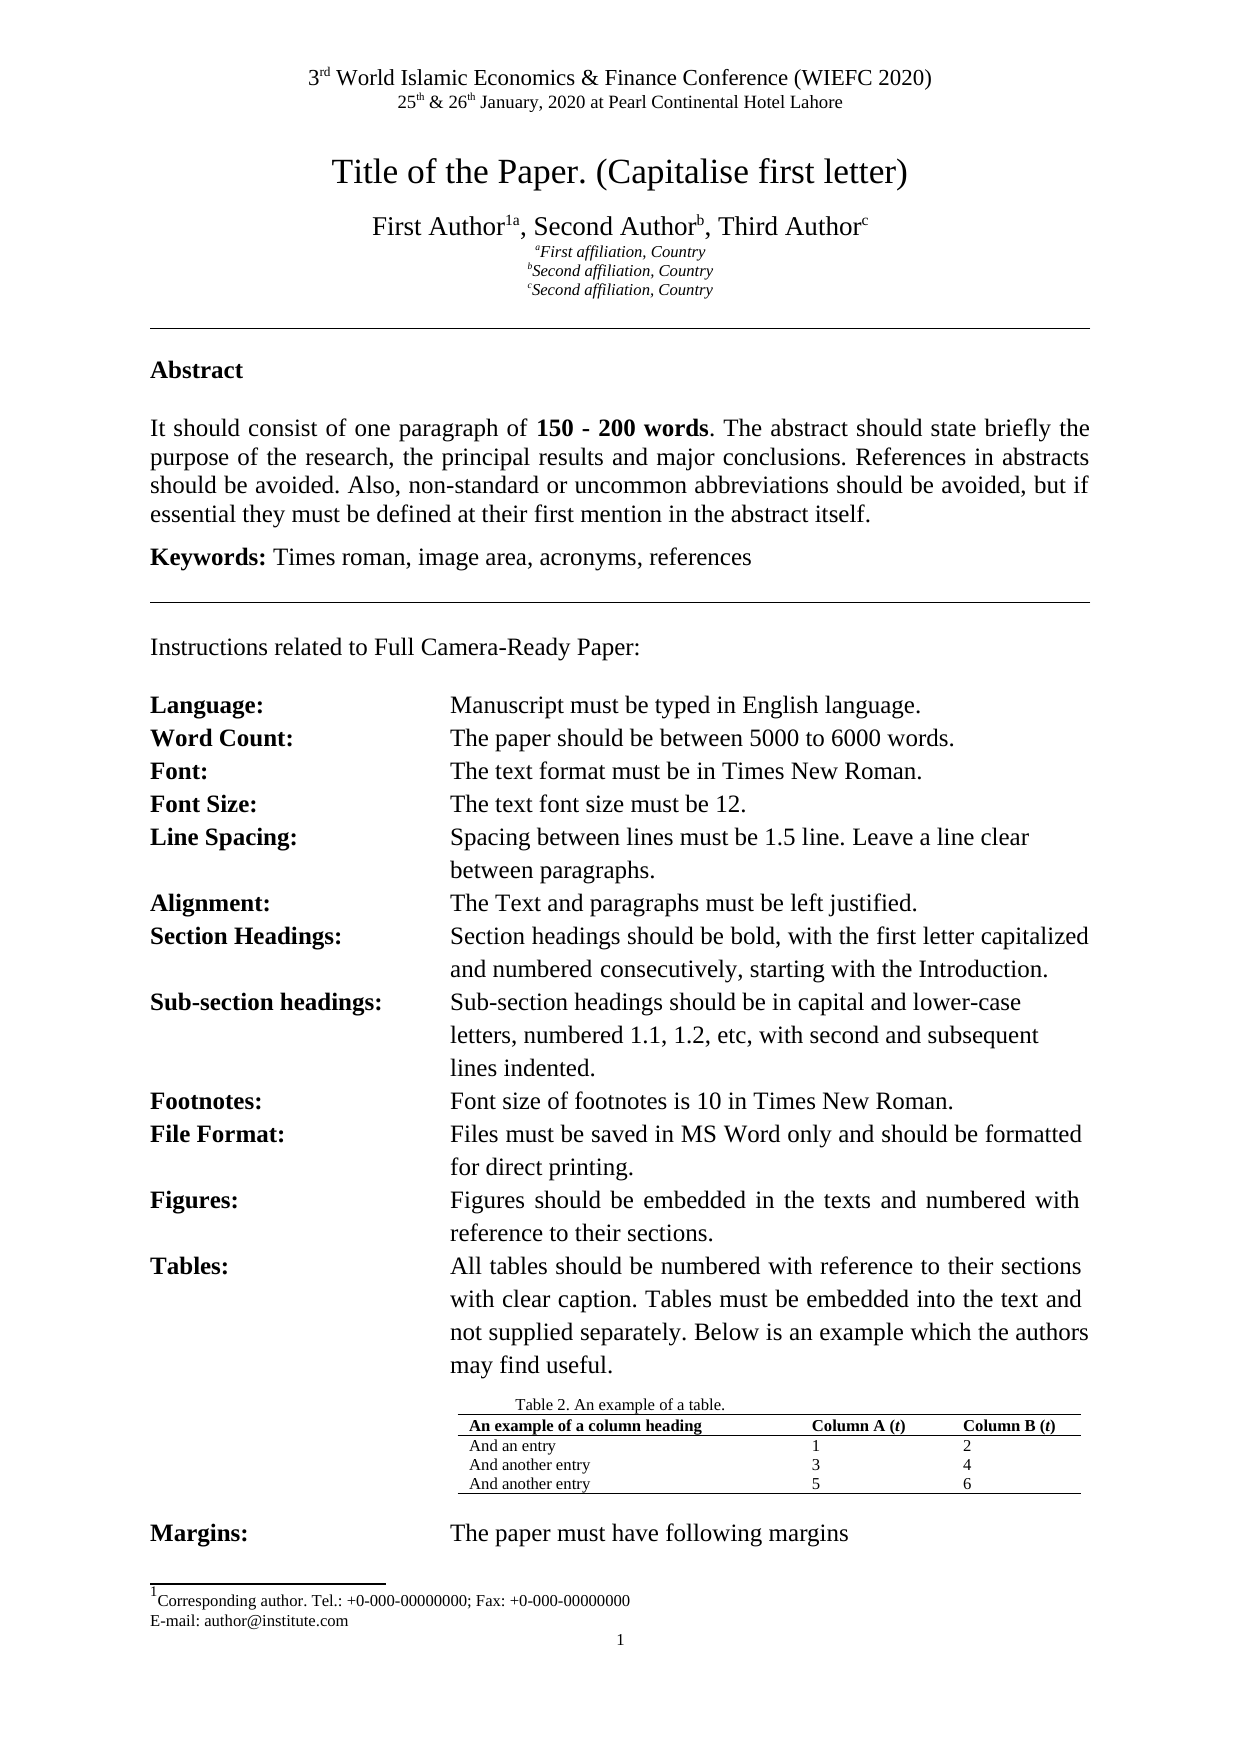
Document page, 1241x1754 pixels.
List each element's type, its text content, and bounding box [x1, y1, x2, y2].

table_cell And another entry [458, 1474, 800, 1493]
text cSecond affiliation, Country [150, 280, 1090, 299]
title Abstract [150, 355, 1090, 384]
subtitle Margins: The paper must have following margins [150, 1518, 1090, 1547]
table_header Column B (t) [952, 1415, 1081, 1434]
text Figures: Figures should be embedded in the texts and numbered with reference to their sections. [150, 1185, 1090, 1247]
text File Format: Files must be saved in MS Word only and should be formatted for direct printing. [150, 1119, 1090, 1181]
text Sub-section headings: Sub-section headings should be in capital and lower-case letters, numbered 1.1, 1.2, etc, with second and subsequent lines indented. [150, 987, 1090, 1082]
table_cell 5 [800, 1474, 952, 1493]
table_header Column A (t) [800, 1415, 952, 1434]
text bSecond affiliation, Country [150, 261, 1090, 280]
text Font Size: The text font size must be 12. [150, 789, 1090, 817]
table_header An example of a column heading [458, 1415, 800, 1434]
table_cell 4 [952, 1455, 1081, 1474]
text Instructions related to Full Camera-Ready Paper: [150, 632, 1090, 661]
text Section Headings: Section headings should be bold, with the first letter capitalized and numbered consecutively, starting with the Introduction. [150, 921, 1090, 983]
table_cell And an entry [458, 1436, 800, 1455]
text Footnotes: Font size of footnotes is 10 in Times New Roman. [150, 1086, 1090, 1115]
text Tables: All tables should be numbered with reference to their sections with clear caption. Tables must be embedded into the text and not supplied separately. Below is an example which the authors may find useful. [150, 1251, 1090, 1379]
text First Authora, Second Authorb, Third Authorc [150, 210, 1090, 242]
table_cell 3 [800, 1455, 952, 1474]
table_cell 6 [952, 1474, 1081, 1493]
text aFirst affiliation, Country [150, 242, 1090, 261]
title Title of the Paper. (Capitalise first letter) [150, 150, 1090, 191]
text Font: The text format must be in Times New Roman. [150, 756, 1090, 784]
table_cell 1 [800, 1436, 952, 1455]
text Table 2. An example of a table. [150, 1395, 1090, 1414]
text It should consist of one paragraph of 150 - 200 words. The abstract should state briefly the purpose of the research, the principal results and major conclusions. References in abstracts should be avoided. Also, non-standard or uncommon abbreviations should be avoided, but if essential they must be defined at their first mention in the abstract itself. [150, 413, 1090, 528]
text Keywords: Times roman, image area, acronyms, references [150, 542, 1090, 571]
text Language: Manuscript must be typed in English language. [150, 690, 1090, 718]
table_cell 2 [952, 1436, 1081, 1455]
table_cell And another entry [458, 1455, 800, 1474]
text Line Spacing: Spacing between lines must be 1.5 line. Leave a line clear between paragraphs. [150, 822, 1090, 883]
text Alignment: The Text and paragraphs must be left justified. [150, 888, 1090, 917]
text Word Count: The paper should be between 5000 to 6000 words. [150, 723, 1090, 751]
